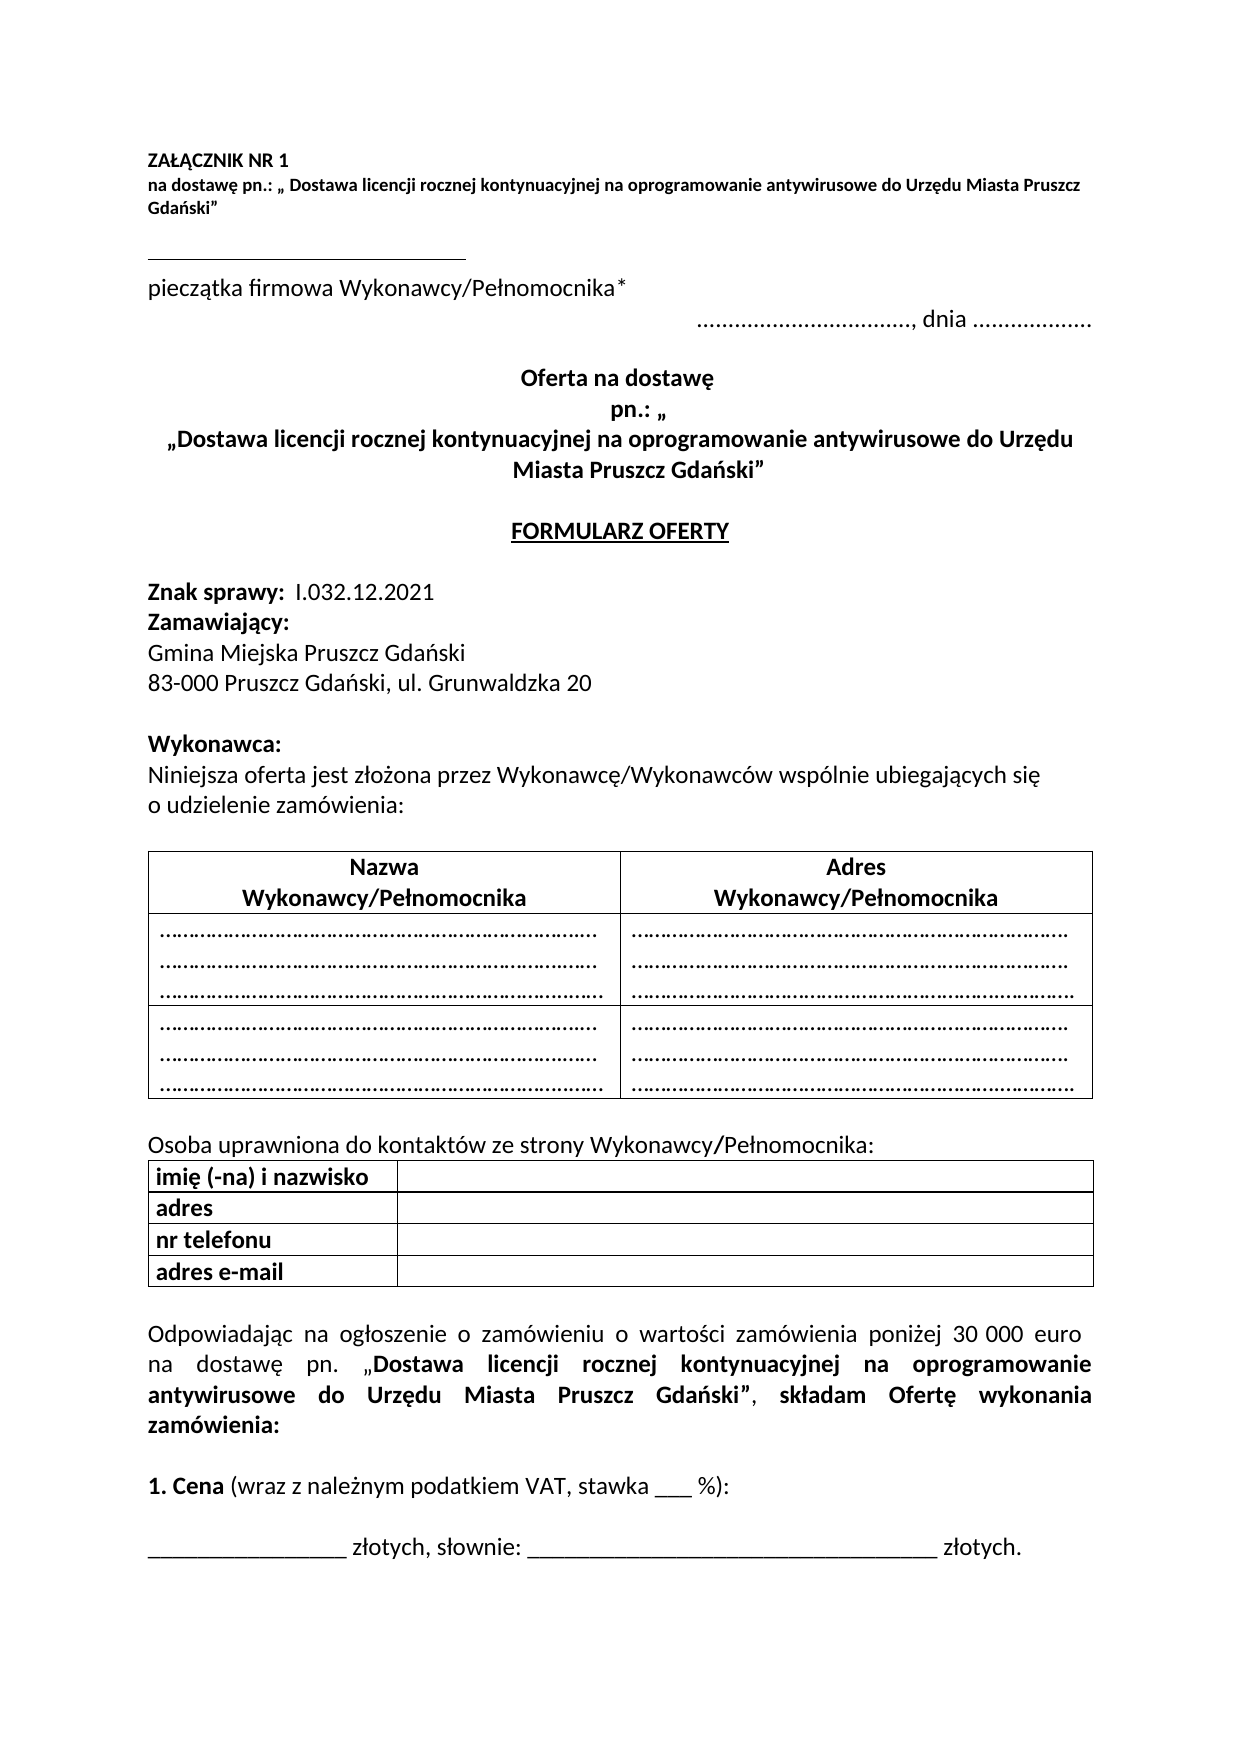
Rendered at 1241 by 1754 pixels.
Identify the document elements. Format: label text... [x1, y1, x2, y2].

text Znak sprawy: I.032.12.2021 [148, 576, 1092, 606]
table_cell [398, 1224, 1093, 1254]
text na dostawę pn.: „ Dostawa licencji rocznej kontynuacyjnej na oprogramowanie antywirusowe do Urzędu Miasta Pruszcz Gdański” [148, 173, 1092, 219]
text Oferta na dostawę pn.: „ [148, 362, 1092, 423]
text pieczątka firmowa Wykonawcy/Pełnomocnika* [148, 272, 1092, 303]
table_cell adres [149, 1193, 397, 1223]
text Niniejsza oferta jest złożona przez Wykonawcę/Wykonawców wspólnie ubiegających się [148, 759, 1092, 789]
table_header [398, 1161, 1093, 1191]
text Gmina Miejska Pruszcz Gdański [148, 637, 1092, 667]
text Zamawiający: [148, 606, 1092, 637]
table_cell [398, 1256, 1093, 1286]
text .................................., dnia ................... [148, 303, 1092, 333]
text o udzielenie zamówienia: [148, 789, 1092, 820]
text 83-000 Pruszcz Gdański, ul. Grunwaldzka 20 [148, 667, 1092, 698]
table_cell …………………………………………………………………. …………………………………………………………………. ……………………………………………………….…………. [621, 914, 1092, 1005]
text Odpowiadając na ogłoszenie o zamówieniu o wartości zamówienia poniżej 30 000 euro na dostawę pn. „Dostawa licencji rocznej kontynuacyjnej na oprogramowanie antywirusowe do Urzędu Miasta Pruszcz Gdański”, składam Ofertę wykonania zamówienia: [148, 1318, 1092, 1440]
table_cell ……………………………………………………………….… …………………………………………………………….…… ……………………………………………………………..…… [149, 1006, 620, 1098]
table_cell adres e-mail [149, 1256, 397, 1286]
text FORMULARZ OFERTY [148, 515, 1092, 545]
table_cell [398, 1193, 1093, 1223]
table_header Nazwa Wykonawcy/Pełnomocnika [149, 852, 620, 913]
text Wykonawca: [148, 728, 1092, 759]
text ________________ złotych, słownie: _________________________________ złotych. [148, 1531, 1092, 1562]
table_header imię (-na) i nazwisko [149, 1161, 397, 1191]
text Osoba uprawniona do kontaktów ze strony Wykonawcy/Pełnomocnika: [148, 1129, 1092, 1160]
table_cell nr telefonu [149, 1224, 397, 1254]
text ZAŁĄCZNIK NR 1 [148, 148, 1092, 173]
table_header Adres Wykonawcy/Pełnomocnika [621, 852, 1092, 913]
text 1. Cena (wraz z należnym podatkiem VAT, stawka ___ %): [148, 1470, 1092, 1501]
text „Dostawa licencji rocznej kontynuacyjnej na oprogramowanie antywirusowe do Urzędu Miasta Pruszcz Gdański” [148, 423, 1092, 484]
table_cell ……………………………………………………………….… …………………………………………………………….…… ……………………………………………………………..…… [149, 914, 620, 1005]
table_cell …………………………………………………………………. …………………………………………………………………. ……………………………………………………….…………. [621, 1006, 1092, 1098]
